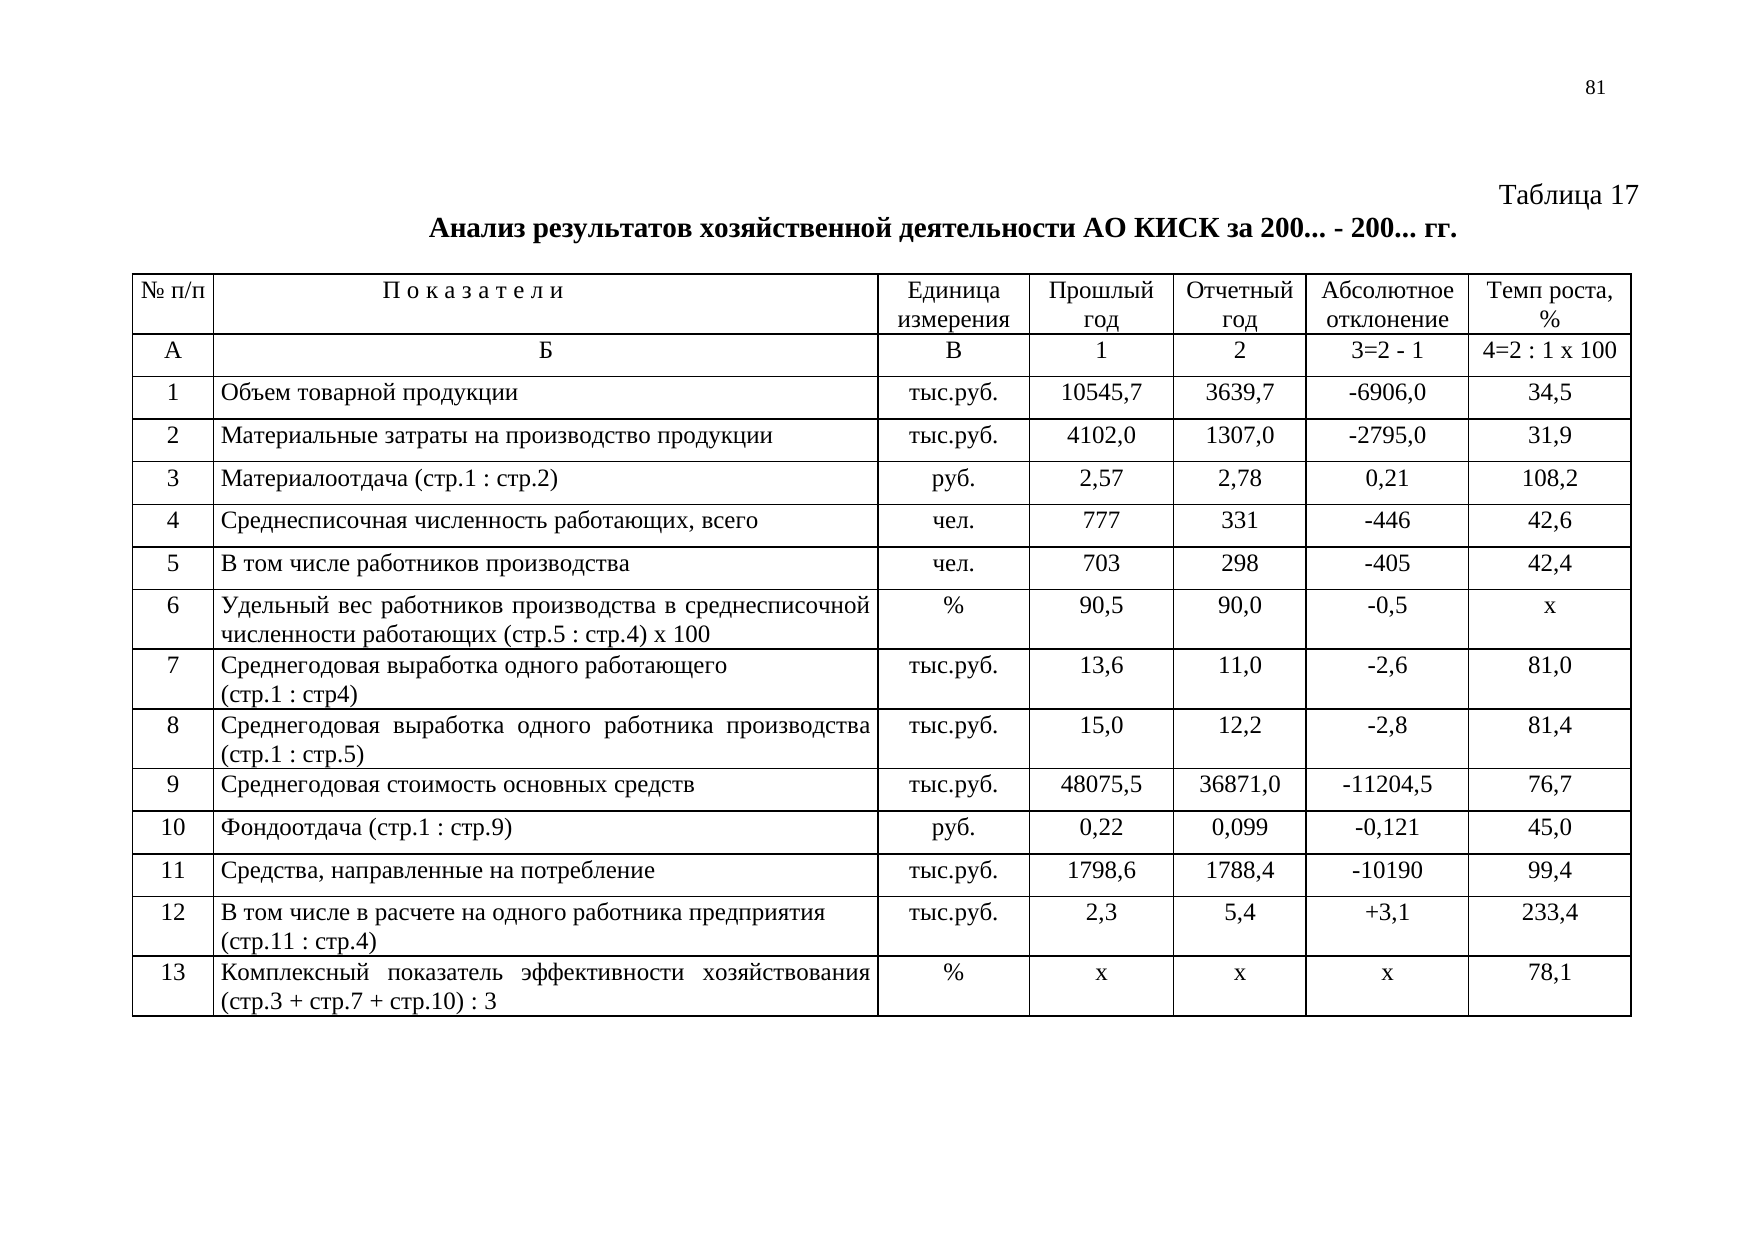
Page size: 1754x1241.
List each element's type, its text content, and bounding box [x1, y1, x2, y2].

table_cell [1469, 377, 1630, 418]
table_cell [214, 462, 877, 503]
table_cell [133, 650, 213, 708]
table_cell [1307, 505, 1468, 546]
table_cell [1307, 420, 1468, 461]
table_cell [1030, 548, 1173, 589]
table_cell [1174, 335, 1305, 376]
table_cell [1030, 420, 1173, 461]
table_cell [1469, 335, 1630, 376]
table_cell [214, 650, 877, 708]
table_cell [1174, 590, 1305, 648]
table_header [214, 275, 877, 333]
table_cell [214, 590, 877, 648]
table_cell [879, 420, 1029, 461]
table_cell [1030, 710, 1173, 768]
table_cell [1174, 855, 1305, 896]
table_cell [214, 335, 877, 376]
text Таблица 17 [148, 177, 1639, 211]
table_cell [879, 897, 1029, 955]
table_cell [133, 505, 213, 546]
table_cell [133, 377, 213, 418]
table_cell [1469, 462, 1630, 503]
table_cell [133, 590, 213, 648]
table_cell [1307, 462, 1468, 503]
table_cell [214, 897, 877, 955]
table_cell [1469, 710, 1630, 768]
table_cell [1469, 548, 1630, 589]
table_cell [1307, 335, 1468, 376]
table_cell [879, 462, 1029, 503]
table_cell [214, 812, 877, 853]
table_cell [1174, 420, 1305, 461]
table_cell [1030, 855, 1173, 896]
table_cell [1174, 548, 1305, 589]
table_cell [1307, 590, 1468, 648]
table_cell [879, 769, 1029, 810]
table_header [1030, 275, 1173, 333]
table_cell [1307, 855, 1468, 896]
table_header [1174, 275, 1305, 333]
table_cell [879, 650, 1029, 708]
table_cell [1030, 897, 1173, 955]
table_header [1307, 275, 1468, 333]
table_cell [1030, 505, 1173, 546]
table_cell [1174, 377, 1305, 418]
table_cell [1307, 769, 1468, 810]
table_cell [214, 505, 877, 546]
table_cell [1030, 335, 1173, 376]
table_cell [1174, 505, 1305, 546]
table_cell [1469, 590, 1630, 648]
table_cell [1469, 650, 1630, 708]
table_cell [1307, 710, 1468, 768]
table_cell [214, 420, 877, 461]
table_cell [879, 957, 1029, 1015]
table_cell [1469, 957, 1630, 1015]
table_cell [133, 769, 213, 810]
text Анализ результатов хозяйственной деятельности АО КИСК за 200... - 200... гг. [148, 211, 1665, 244]
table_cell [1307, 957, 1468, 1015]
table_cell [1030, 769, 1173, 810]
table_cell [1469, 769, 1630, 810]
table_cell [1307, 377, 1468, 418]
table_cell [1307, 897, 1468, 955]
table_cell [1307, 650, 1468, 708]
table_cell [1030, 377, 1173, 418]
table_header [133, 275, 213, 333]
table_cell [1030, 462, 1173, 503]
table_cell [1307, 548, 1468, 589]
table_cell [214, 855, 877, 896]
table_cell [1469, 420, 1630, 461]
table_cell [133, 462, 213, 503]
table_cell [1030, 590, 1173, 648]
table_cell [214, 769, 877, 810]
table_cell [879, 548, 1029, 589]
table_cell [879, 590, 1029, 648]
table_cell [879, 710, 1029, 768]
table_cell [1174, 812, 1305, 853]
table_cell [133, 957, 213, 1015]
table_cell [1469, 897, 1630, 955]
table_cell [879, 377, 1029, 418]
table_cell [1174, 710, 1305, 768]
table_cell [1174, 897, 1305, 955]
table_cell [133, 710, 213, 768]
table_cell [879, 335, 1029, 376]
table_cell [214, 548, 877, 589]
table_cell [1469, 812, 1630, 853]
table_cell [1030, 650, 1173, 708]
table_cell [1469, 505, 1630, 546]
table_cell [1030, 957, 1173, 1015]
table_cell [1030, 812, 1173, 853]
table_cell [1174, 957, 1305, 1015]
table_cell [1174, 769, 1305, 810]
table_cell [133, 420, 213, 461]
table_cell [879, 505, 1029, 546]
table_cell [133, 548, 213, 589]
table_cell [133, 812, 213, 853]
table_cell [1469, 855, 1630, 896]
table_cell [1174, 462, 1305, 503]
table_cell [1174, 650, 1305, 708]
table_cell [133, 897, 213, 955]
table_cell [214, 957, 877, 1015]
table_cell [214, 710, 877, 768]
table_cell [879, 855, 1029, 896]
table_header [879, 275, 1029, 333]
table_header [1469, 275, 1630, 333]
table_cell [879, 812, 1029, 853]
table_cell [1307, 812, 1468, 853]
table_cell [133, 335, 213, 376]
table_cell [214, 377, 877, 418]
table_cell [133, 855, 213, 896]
